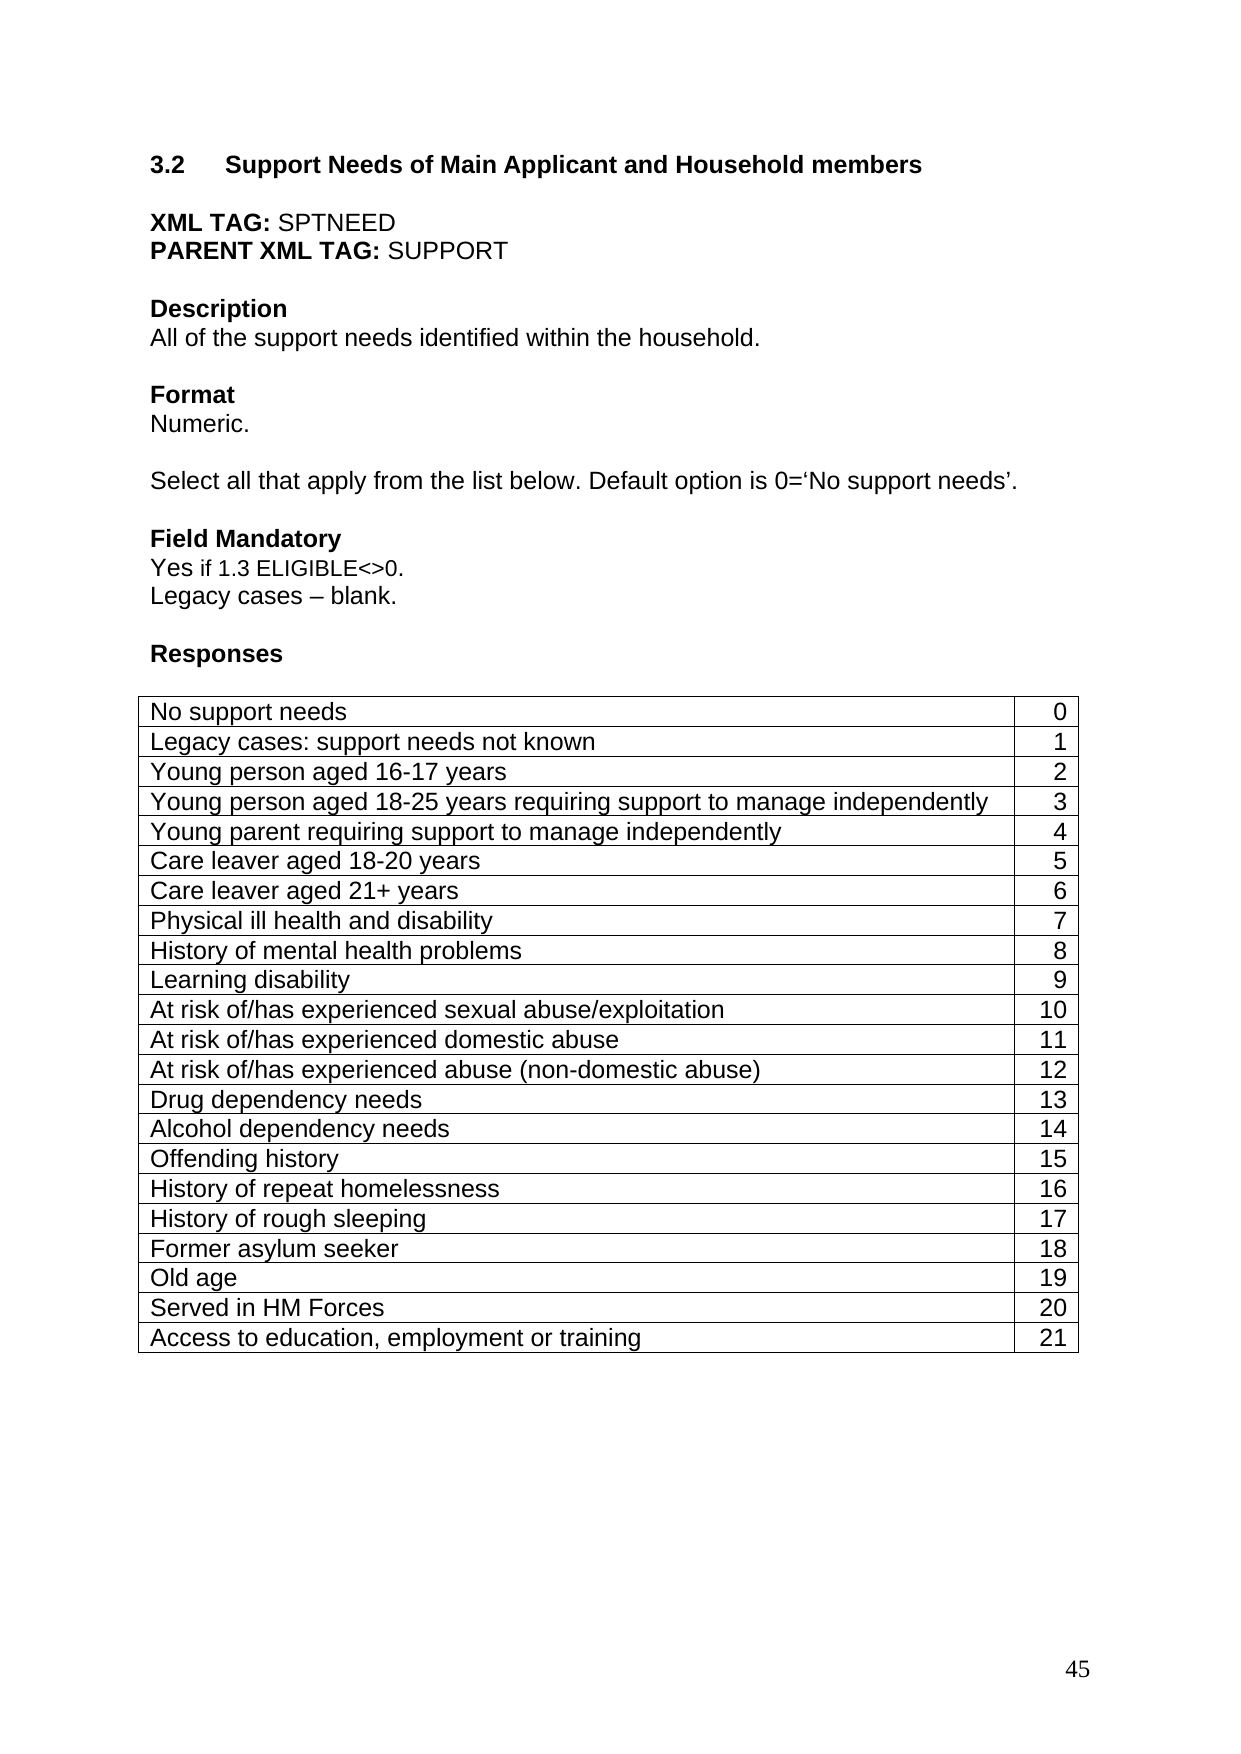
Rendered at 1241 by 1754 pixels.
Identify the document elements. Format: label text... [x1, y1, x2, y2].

table_cell Young person aged 18-25 years requiring support to manage independently [139, 787, 1014, 815]
table_cell 19 [1015, 1263, 1078, 1292]
table_cell 6 [1015, 876, 1078, 905]
table_cell History of repeat homelessness [139, 1174, 1014, 1203]
table_cell History of rough sleeping [139, 1204, 1014, 1232]
table_cell 20 [1015, 1293, 1078, 1322]
text PARENT XML TAG: SUPPORT [150, 236, 1090, 265]
table_cell 7 [1015, 906, 1078, 934]
table_cell Access to education, employment or training [139, 1323, 1014, 1352]
text Numeric. [150, 409, 1090, 437]
table_cell 3 [1015, 787, 1078, 815]
table_cell At risk of/has experienced domestic abuse [139, 1025, 1014, 1054]
table_header No support needs [139, 697, 1014, 726]
table_cell 11 [1015, 1025, 1078, 1054]
table_cell 9 [1015, 965, 1078, 994]
table_cell 12 [1015, 1055, 1078, 1083]
table_cell Learning disability [139, 965, 1014, 994]
table_cell Physical ill health and disability [139, 906, 1014, 934]
table_cell Offending history [139, 1144, 1014, 1173]
text Select all that apply from the list below. Default option is 0=‘No support needs’. [150, 466, 1090, 495]
table_cell 8 [1015, 936, 1078, 964]
text Format [150, 380, 1090, 409]
table_cell 1 [1015, 727, 1078, 756]
text XML TAG: SPTNEED [150, 207, 1090, 236]
table_cell Legacy cases: support needs not known [139, 727, 1014, 756]
table_cell Served in HM Forces [139, 1293, 1014, 1322]
table_cell Former asylum seeker [139, 1234, 1014, 1262]
text Description [150, 294, 1090, 322]
table_cell 13 [1015, 1085, 1078, 1113]
text Field Mandatory [150, 524, 1090, 552]
table_header 0 [1015, 697, 1078, 726]
table_cell Drug dependency needs [139, 1085, 1014, 1113]
text All of the support needs identified within the household. [150, 322, 1090, 351]
table_cell Old age [139, 1263, 1014, 1292]
table_cell 2 [1015, 757, 1078, 786]
table_cell 16 [1015, 1174, 1078, 1203]
table_cell At risk of/has experienced sexual abuse/exploitation [139, 995, 1014, 1024]
subtitle Support Needs of Main Applicant and Household members [150, 150, 1090, 179]
table_cell 5 [1015, 846, 1078, 875]
table_cell At risk of/has experienced abuse (non-domestic abuse) [139, 1055, 1014, 1083]
table_cell Young person aged 16-17 years [139, 757, 1014, 786]
text Yes if 1.3 ELIGIBLE<>0. [150, 552, 1090, 581]
table_cell 17 [1015, 1204, 1078, 1232]
table_cell Care leaver aged 21+ years [139, 876, 1014, 905]
table_cell 14 [1015, 1114, 1078, 1143]
text Responses [150, 639, 1090, 667]
table_cell 4 [1015, 816, 1078, 845]
table_cell 18 [1015, 1234, 1078, 1262]
text Legacy cases – blank. [150, 581, 1090, 610]
table_cell Care leaver aged 18-20 years [139, 846, 1014, 875]
table_cell 10 [1015, 995, 1078, 1024]
table_cell 15 [1015, 1144, 1078, 1173]
table_cell 21 [1015, 1323, 1078, 1352]
table_cell Young parent requiring support to manage independently [139, 816, 1014, 845]
table_cell Alcohol dependency needs [139, 1114, 1014, 1143]
table_cell History of mental health problems [139, 936, 1014, 964]
